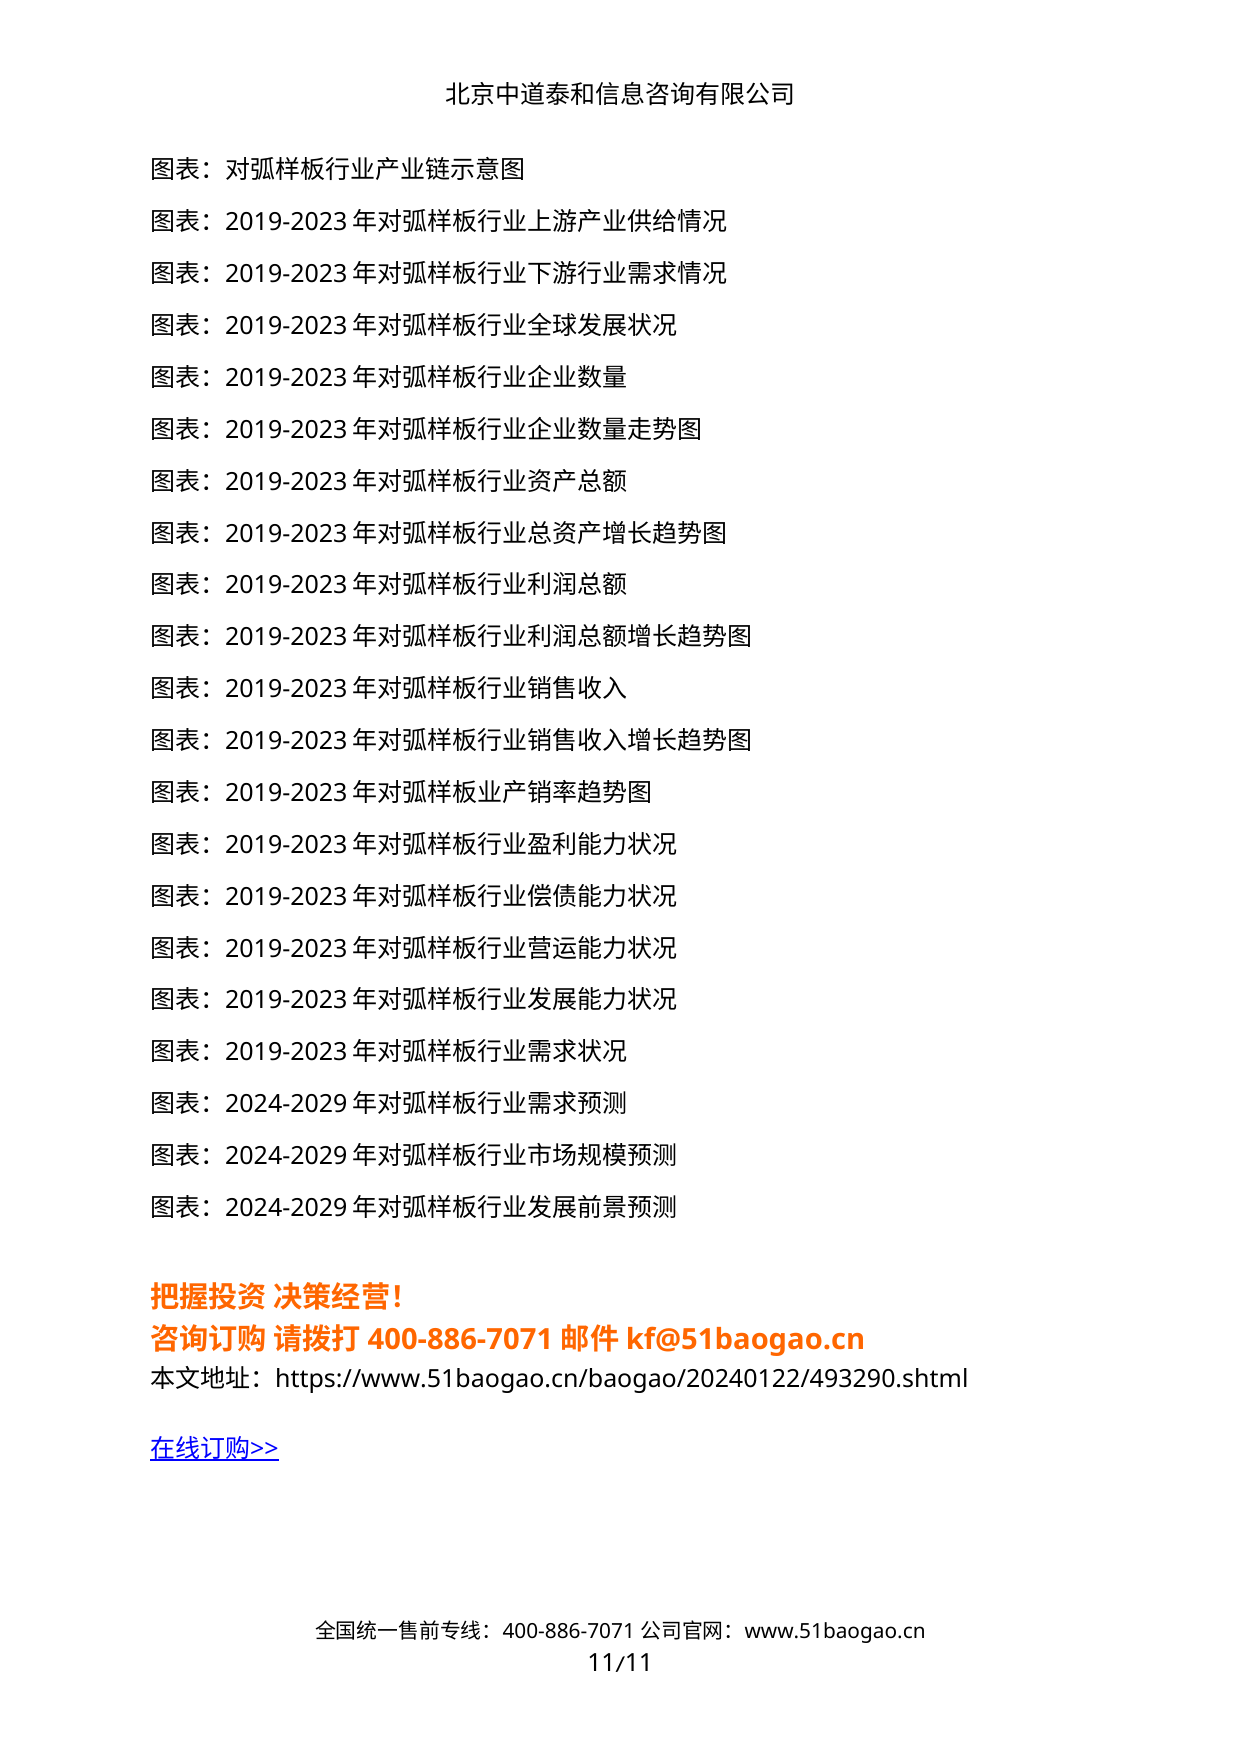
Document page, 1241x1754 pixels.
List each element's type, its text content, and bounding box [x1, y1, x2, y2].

text 图表：2024-2029年对弧样板行业发展前景预测 [150, 1187, 1090, 1224]
text 图表：2019-2023年对弧样板行业上游产业供给情况 [150, 202, 1090, 238]
text 把握投资 决策经营！咨询订购 请拨打 400-886-7071 邮件 kf@51baogao.cn本文地址：https://www.51baogao.cn/baogao/20240122/493290.shtml [150, 1239, 1090, 1394]
text 图表：2019-2023年对弧样板行业总资产增长趋势图 [150, 513, 1090, 549]
text 图表：2019-2023年对弧样板行业发展能力状况 [150, 980, 1090, 1016]
text 图表：2019-2023年对弧样板行业利润总额 [150, 565, 1090, 601]
text 图表：对弧样板行业产业链示意图 [150, 150, 1090, 186]
text 图表：2019-2023年对弧样板行业营运能力状况 [150, 928, 1090, 964]
text 图表：2019-2023年对弧样板行业偿债能力状况 [150, 876, 1090, 912]
text 图表：2019-2023年对弧样板行业销售收入增长趋势图 [150, 721, 1090, 757]
text 图表：2019-2023年对弧样板行业利润总额增长趋势图 [150, 617, 1090, 653]
text 图表：2019-2023年对弧样板行业销售收入 [150, 669, 1090, 705]
text 图表：2019-2023年对弧样板行业企业数量 [150, 357, 1090, 394]
text 图表：2019-2023年对弧样板行业企业数量走势图 [150, 409, 1090, 446]
text 图表：2019-2023年对弧样板行业下游行业需求情况 [150, 254, 1090, 290]
text 图表：2024-2029年对弧样板行业市场规模预测 [150, 1136, 1090, 1172]
text 图表：2024-2029年对弧样板行业需求预测 [150, 1084, 1090, 1120]
text 图表：2019-2023年对弧样板行业全球发展状况 [150, 306, 1090, 342]
text 图表：2019-2023年对弧样板行业需求状况 [150, 1032, 1090, 1068]
text 图表：2019-2023年对弧样板行业资产总额 [150, 461, 1090, 497]
text 图表：2019-2023年对弧样板业产销率趋势图 [150, 772, 1090, 809]
text 图表：2019-2023年对弧样板行业盈利能力状况 [150, 824, 1090, 861]
text 在线订购>> [150, 1394, 1090, 1465]
